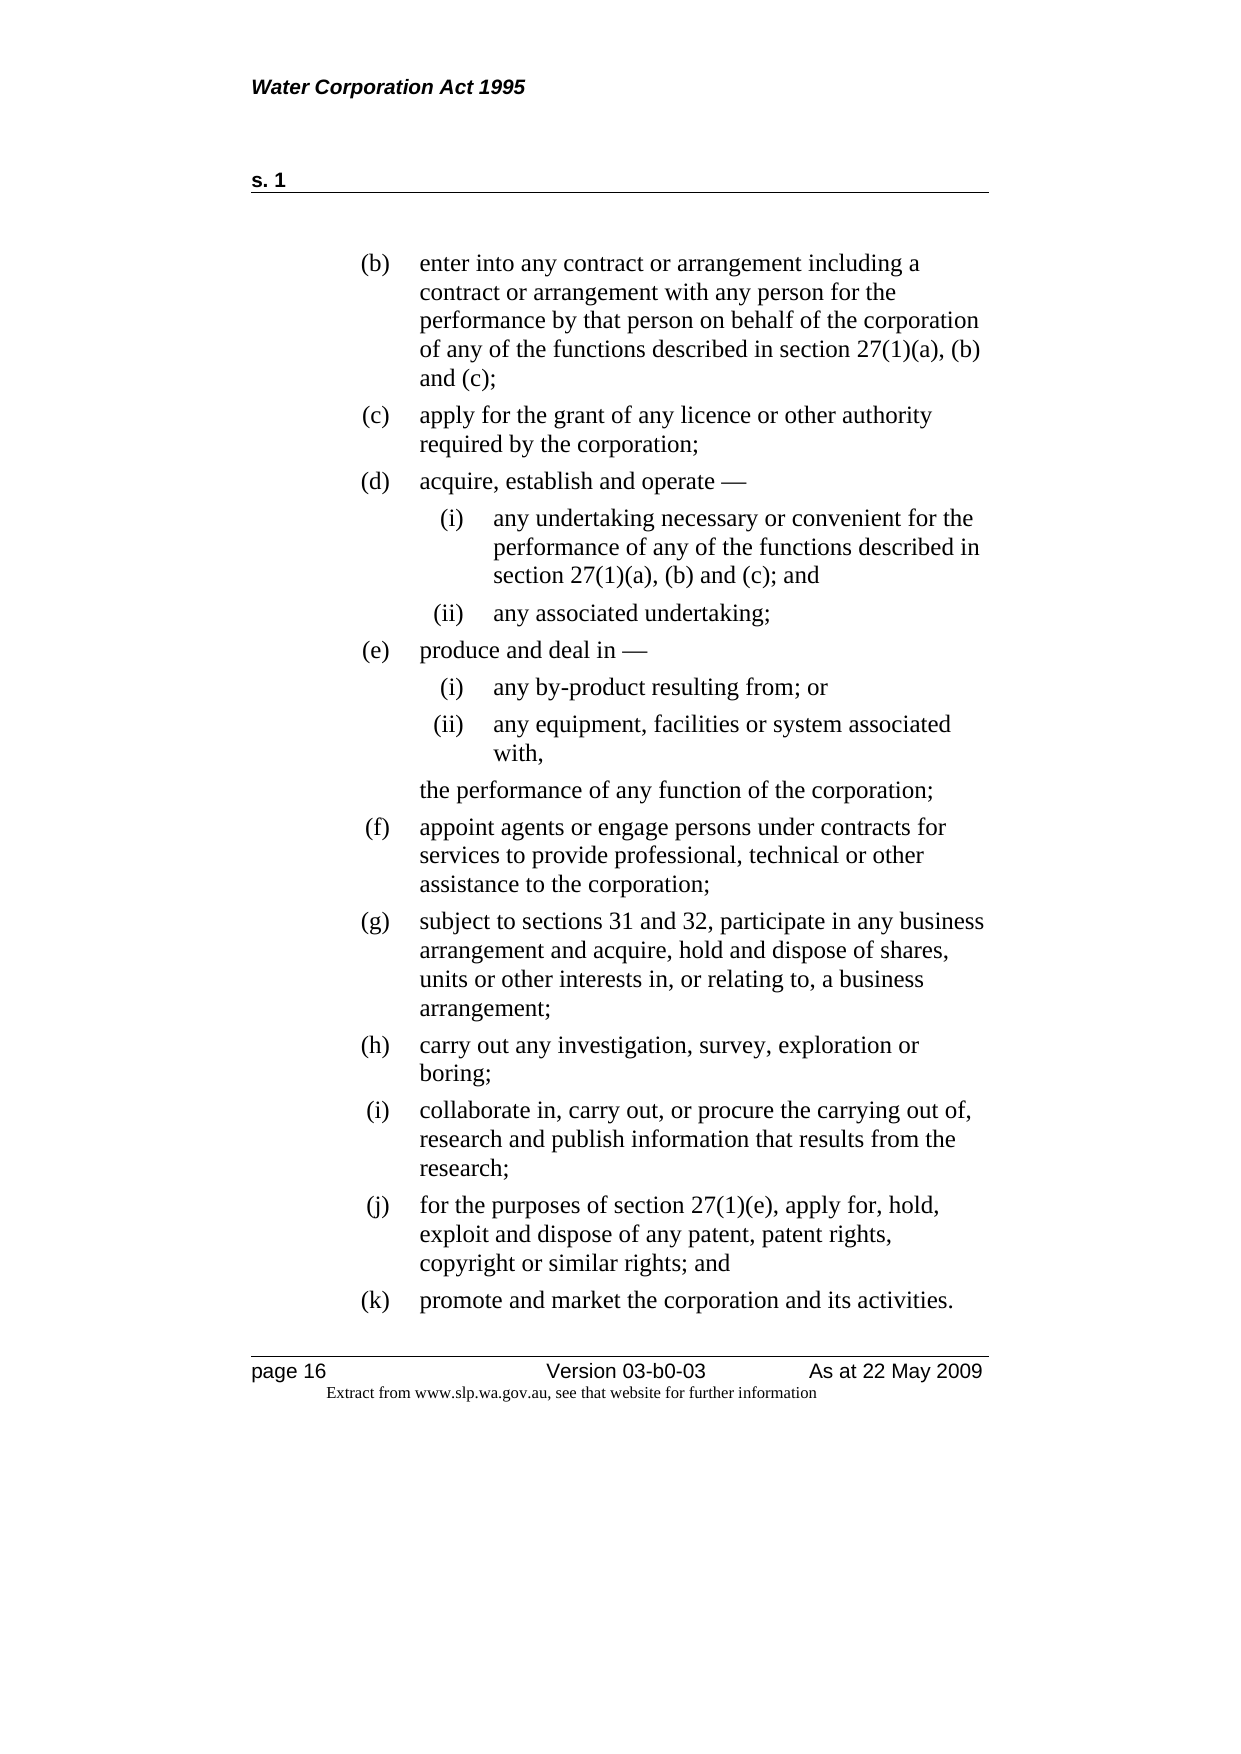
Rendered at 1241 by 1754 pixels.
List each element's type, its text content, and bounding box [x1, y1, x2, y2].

text (ii) any equipment, facilities or system associated with, [251, 709, 989, 766]
text the performance of any function of the corporation; [251, 775, 989, 803]
text (e) produce and deal in — [251, 635, 989, 663]
text (k) promote and market the corporation and its activities. [251, 1285, 989, 1313]
text (f) appoint agents or engage persons under contracts for services to provide professional, technical or other assistance to the corporation; [251, 812, 989, 898]
text (h) carry out any investigation, survey, exploration or boring; [251, 1030, 989, 1087]
text (d) acquire, establish and operate — [251, 466, 989, 495]
text (i) any by-product resulting from; or [251, 672, 989, 701]
text (i) collaborate in, carry out, or procure the carrying out of, research and publish information that results from the research; [251, 1096, 989, 1182]
text (c) apply for the grant of any licence or other authority required by the corporation; [251, 400, 989, 458]
text (ii) any associated undertaking; [251, 598, 989, 626]
text (g) subject to sections 31 and 32, participate in any business arrangement and acquire, hold and dispose of shares, units or other interests in, or relating to, a business arrangement; [251, 906, 989, 1021]
text (i) any undertaking necessary or convenient for the performance of any of the functions described in section 27(1)(a), (b) and (c); and [251, 503, 989, 589]
text (j) for the purposes of section 27(1)(e), apply for, hold, exploit and dispose of any patent, patent rights, copyright or similar rights; and [251, 1190, 989, 1276]
text (b) enter into any contract or arrangement including a contract or arrangement with any person for the performance by that person on behalf of the corporation of any of the functions described in section 27(1)(a), (b) and (c); [251, 248, 989, 392]
